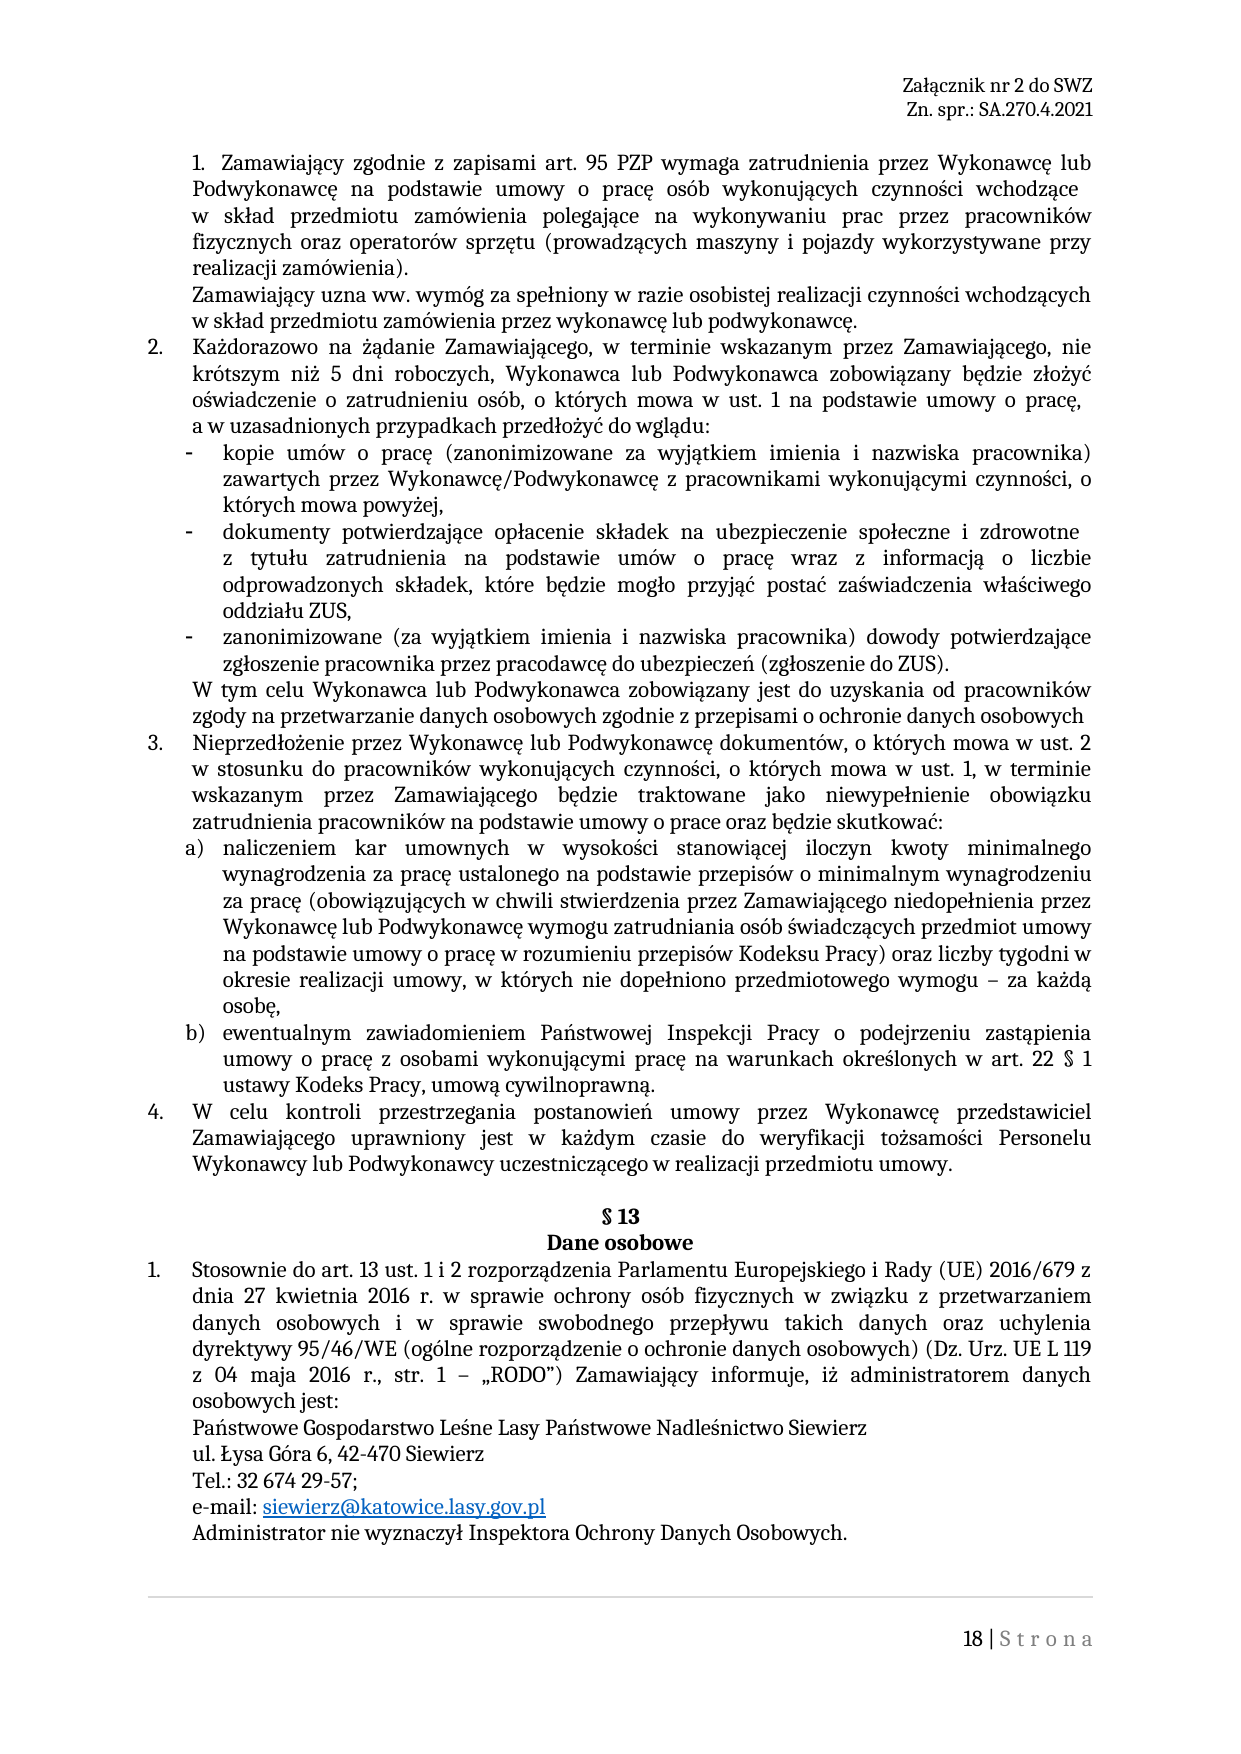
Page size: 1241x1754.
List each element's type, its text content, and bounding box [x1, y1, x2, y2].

list ewentualnym zawiadomieniem Państwowej Inspekcji Pracy o podejrzeniu zastąpienia umowy o pracę z osobami wykonującymi pracę na warunkach określonych w art. 22 § 1 ustawy Kodeks Pracy, umową cywilnoprawną. [185, 1019, 1093, 1098]
text 2. Każdorazowo na żądanie Zamawiającego, w terminie wskazanym przez Zamawiającego, nie krótszym niż 5 dni roboczych, Wykonawca lub Podwykonawca zobowiązany będzie złożyć oświadczenie o zatrudnieniu osób, o których mowa w ust. 1 na podstawie umowy o pracę, a w uzasadnionych przypadkach przedłożyć do wglądu: [148, 334, 1093, 439]
text 1. Stosownie do art. 13 ust. 1 i 2 rozporządzenia Parlamentu Europejskiego i Rady (UE) 2016/679 z dnia 27 kwietnia 2016 r. w sprawie ochrony osób fizycznych w związku z przetwarzaniem danych osobowych i w sprawie swobodnego przepływu takich danych oraz uchylenia dyrektywy 95/46/WE (ogólne rozporządzenie o ochronie danych osobowych) (Dz. Urz. UE L 119 z 04 maja 2016 r., str. 1 – „RODO”) Zamawiający informuje, iż administratorem danych osobowych jest: [148, 1257, 1093, 1415]
text W tym celu Wykonawca lub Podwykonawca zobowiązany jest do uzyskania od pracowników zgody na przetwarzanie danych osobowych zgodnie z przepisami o ochronie danych osobowych [192, 677, 1093, 729]
text Państwowe Gospodarstwo Leśne Lasy Państwowe Nadleśnictwo Siewierz [148, 1415, 1093, 1441]
list kopie umów o pracę (zanonimizowane za wyjątkiem imienia i nazwiska pracownika) zawartych przez Wykonawcę/Podwykonawcę z pracownikami wykonującymi czynności, o których mowa powyżej, [185, 439, 1093, 519]
text § 13 [148, 1204, 1093, 1230]
list naliczeniem kar umownych w wysokości stanowiącej iloczyn kwoty minimalnego wynagrodzenia za pracę ustalonego na podstawie przepisów o minimalnym wynagrodzeniu za pracę (obowiązujących w chwili stwierdzenia przez Zamawiającego niedopełnienia przez Wykonawcę lub Podwykonawcę wymogu zatrudniania osób świadczących przedmiot umowy na podstawie umowy o pracę w rozumieniu przepisów Kodeksu Pracy) oraz liczby tygodni w okresie realizacji umowy, w których nie dopełniono przedmiotowego wymogu – za każdą osobę, [185, 835, 1093, 1019]
text ul. Łysa Góra 6, 42-470 Siewierz [148, 1441, 1093, 1467]
text 4. W celu kontroli przestrzegania postanowień umowy przez Wykonawcę przedstawiciel Zamawiającego uprawniony jest w każdym czasie do weryfikacji tożsamości Personelu Wykonawcy lub Podwykonawcy uczestniczącego w realizacji przedmiotu umowy. [148, 1098, 1093, 1177]
text 3. Nieprzedłożenie przez Wykonawcę lub Podwykonawcę dokumentów, o których mowa w ust. 2 w stosunku do pracowników wykonujących czynności, o których mowa w ust. 1, w terminie wskazanym przez Zamawiającego będzie traktowane jako niewypełnienie obowiązku zatrudnienia pracowników na podstawie umowy o prace oraz będzie skutkować: [148, 729, 1093, 835]
text Administrator nie wyznaczył Inspektora Ochrony Danych Osobowych. [148, 1520, 1093, 1546]
text 1. Zamawiający zgodnie z zapisami art. 95 PZP wymaga zatrudnienia przez Wykonawcę lub Podwykonawcę na podstawie umowy o pracę osób wykonujących czynności wchodzące w skład przedmiotu zamówienia polegające na wykonywaniu prac przez pracowników fizycznych oraz operatorów sprzętu (prowadzących maszyny i pojazdy wykorzystywane przy realizacji zamówienia). [192, 150, 1093, 281]
text Dane osobowe [148, 1230, 1093, 1257]
list dokumenty potwierdzające opłacenie składek na ubezpieczenie społeczne i zdrowotne z tytułu zatrudnienia na podstawie umów o pracę wraz z informacją o liczbie odprowadzonych składek, które będzie mogło przyjąć postać zaświadczenia właściwego oddziału ZUS, [185, 519, 1093, 624]
text Tel.: 32 674 29-57; [148, 1467, 1093, 1494]
text e-mail: siewierz@katowice.lasy.gov.pl [148, 1494, 1093, 1520]
text Zamawiający uzna ww. wymóg za spełniony w razie osobistej realizacji czynności wchodzących w skład przedmiotu zamówienia przez wykonawcę lub podwykonawcę. [192, 281, 1093, 334]
list zanonimizowane (za wyjątkiem imienia i nazwiska pracownika) dowody potwierdzające zgłoszenie pracownika przez pracodawcę do ubezpieczeń (zgłoszenie do ZUS). [185, 624, 1093, 677]
